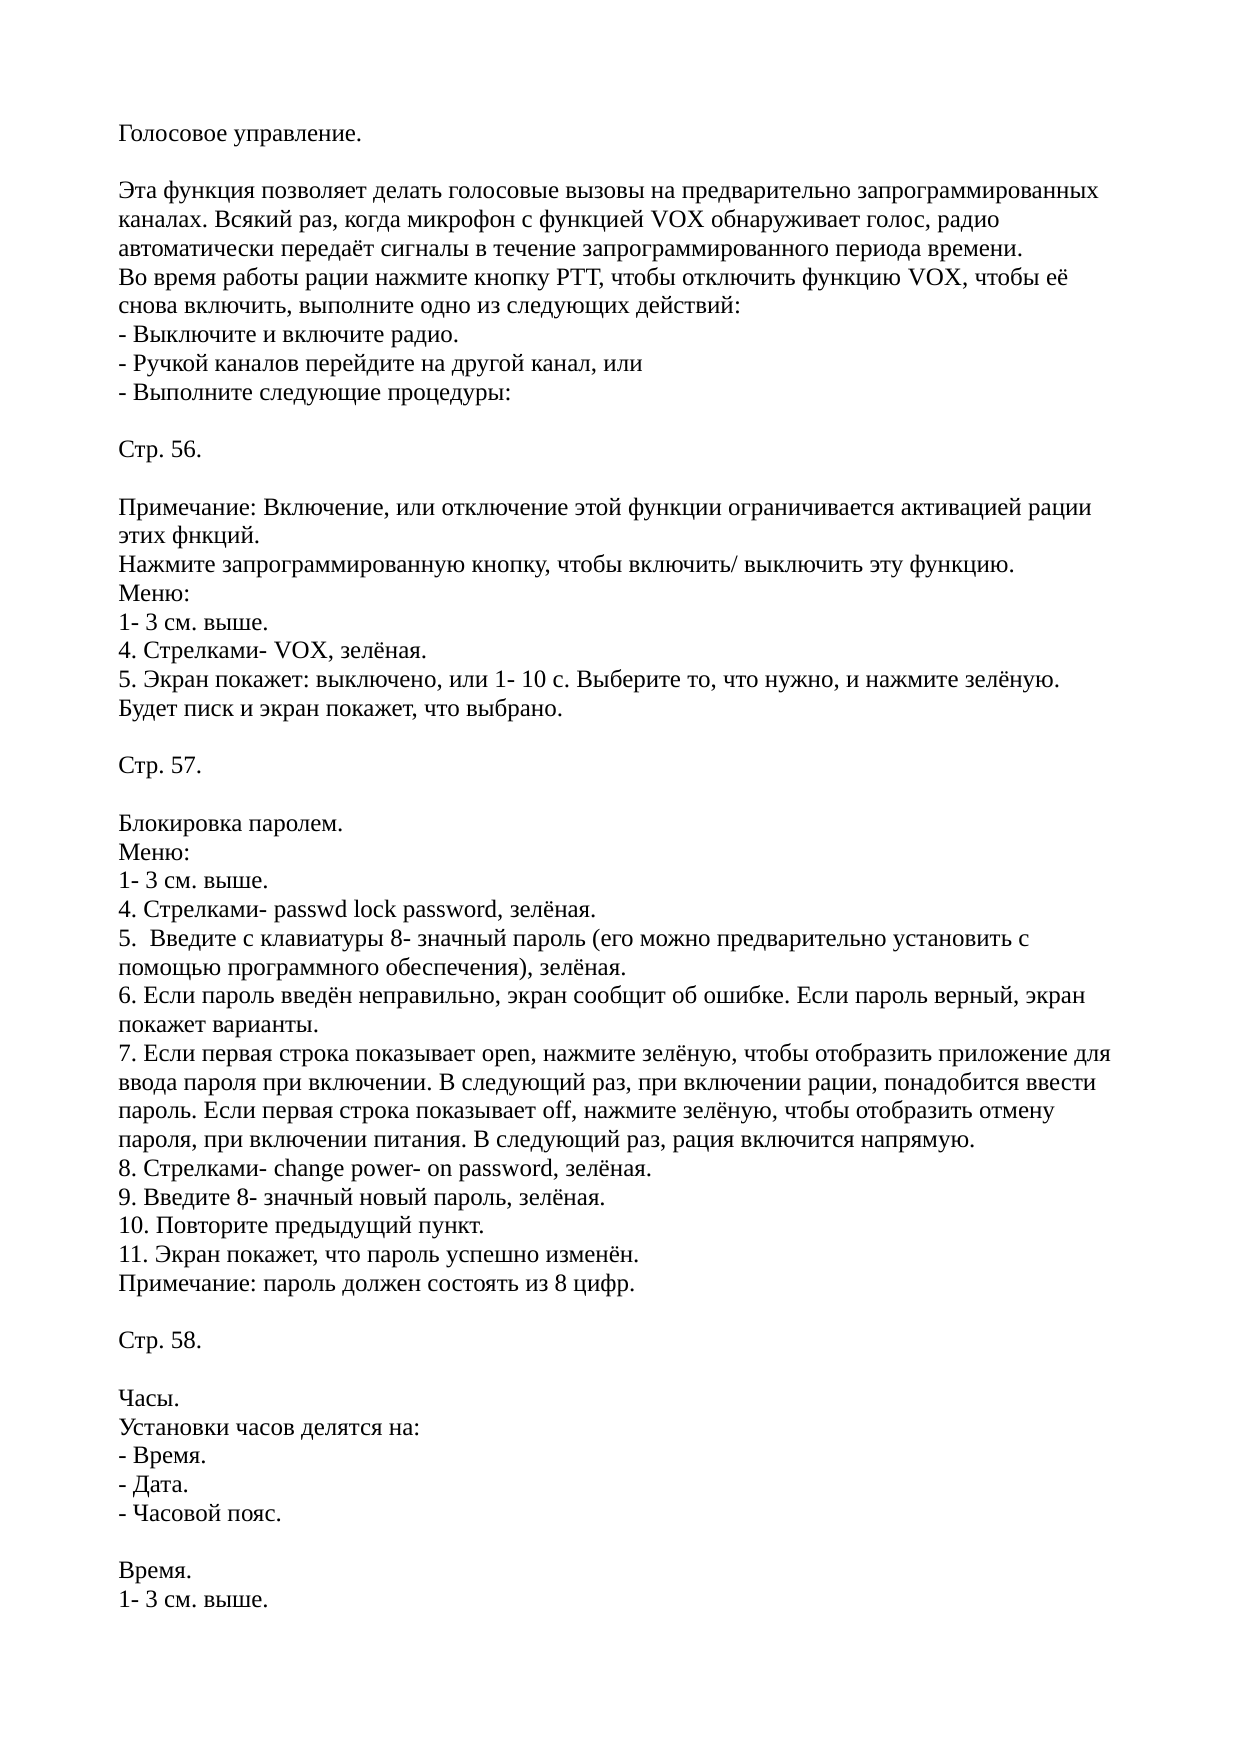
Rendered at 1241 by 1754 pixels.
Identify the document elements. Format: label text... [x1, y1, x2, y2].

text Нажмите запрограммированную кнопку, чтобы включить/ выключить эту функцию. [118, 549, 1122, 578]
text Установки часов делятся на: [118, 1412, 1122, 1441]
text 9. Введите 8- значный новый пароль, зелёная. [118, 1182, 1122, 1211]
text - Выключите и включите радио. [118, 319, 1122, 348]
text 6. Если пароль введён неправильно, экран сообщит об ошибке. Если пароль верный, экран покажет варианты. [118, 981, 1122, 1038]
text Примечание: Включение, или отключение этой функции ограничивается активацией рации этих фнкций. [118, 492, 1122, 549]
text - Ручкой каналов перейдите на другой канал, или [118, 348, 1122, 377]
text 1- 3 см. выше. [118, 607, 1122, 636]
text Стр. 57. [118, 751, 1122, 779]
text 10. Повторите предыдущий пункт. [118, 1211, 1122, 1239]
text - Дата. [118, 1469, 1122, 1498]
text Примечание: пароль должен состоять из 8 цифр. [118, 1268, 1122, 1297]
text Во время работы рации нажмите кнопку РТТ, чтобы отключить функцию VOX​, чтобы её снова включить, выполните одно из следующих действий: [118, 262, 1122, 319]
text - Время. [118, 1441, 1122, 1469]
text 1- 3 см. выше. [118, 866, 1122, 894]
text Стр. 58. [118, 1326, 1122, 1354]
text Блокировка паролем. [118, 808, 1122, 837]
text 7. Если первая строка показывает open, нажмите зелёную, чтобы отобразить приложение для ввода пароля при включении. В следующий раз, при включении рации, понадобится ввести пароль. Если первая строка показывает off, нажмите зелёную, чтобы отобразить отмену пароля, при включении питания. В следующий раз, рация включится напрямую. [118, 1038, 1122, 1153]
text 5. Экран покажет: выключено, или 1- 10 с. Выберите то, что нужно, и нажмите зелёную. Будет писк и экран покажет, что выбрано. [118, 664, 1122, 722]
text 4. Стрелками- passwd lock password, зелёная. [118, 894, 1122, 923]
text Голосовое управление. [118, 118, 1122, 147]
text 5. Введите с клавиатуры 8- значный пароль (его можно предварительно установить с помощью программного обеспечения), зелёная. [118, 923, 1122, 981]
text - Часовой пояс. [118, 1498, 1122, 1527]
text Часы. [118, 1383, 1122, 1412]
text 1- 3 см. выше. [118, 1584, 1122, 1613]
text Меню: [118, 578, 1122, 607]
text Меню: [118, 837, 1122, 866]
text Стр. 56. [118, 434, 1122, 463]
text Время. [118, 1556, 1122, 1584]
text 11. Экран покажет, что пароль успешно изменён. [118, 1239, 1122, 1268]
text 8. Стрелками- change power- on password, зелёная. [118, 1153, 1122, 1182]
text Эта функция позволяет делать голосовые вызовы на предварительно запрограммированных каналах. Всякий раз, когда микрофон с функцией VOX обнаруживает голос, радио автоматически передаёт сигналы в течение запрограммированного периода времени. [118, 176, 1122, 262]
text 4. Стрелками- VOX, зелёная. [118, 636, 1122, 664]
text - Выполните следующие процедуры: [118, 377, 1122, 406]
